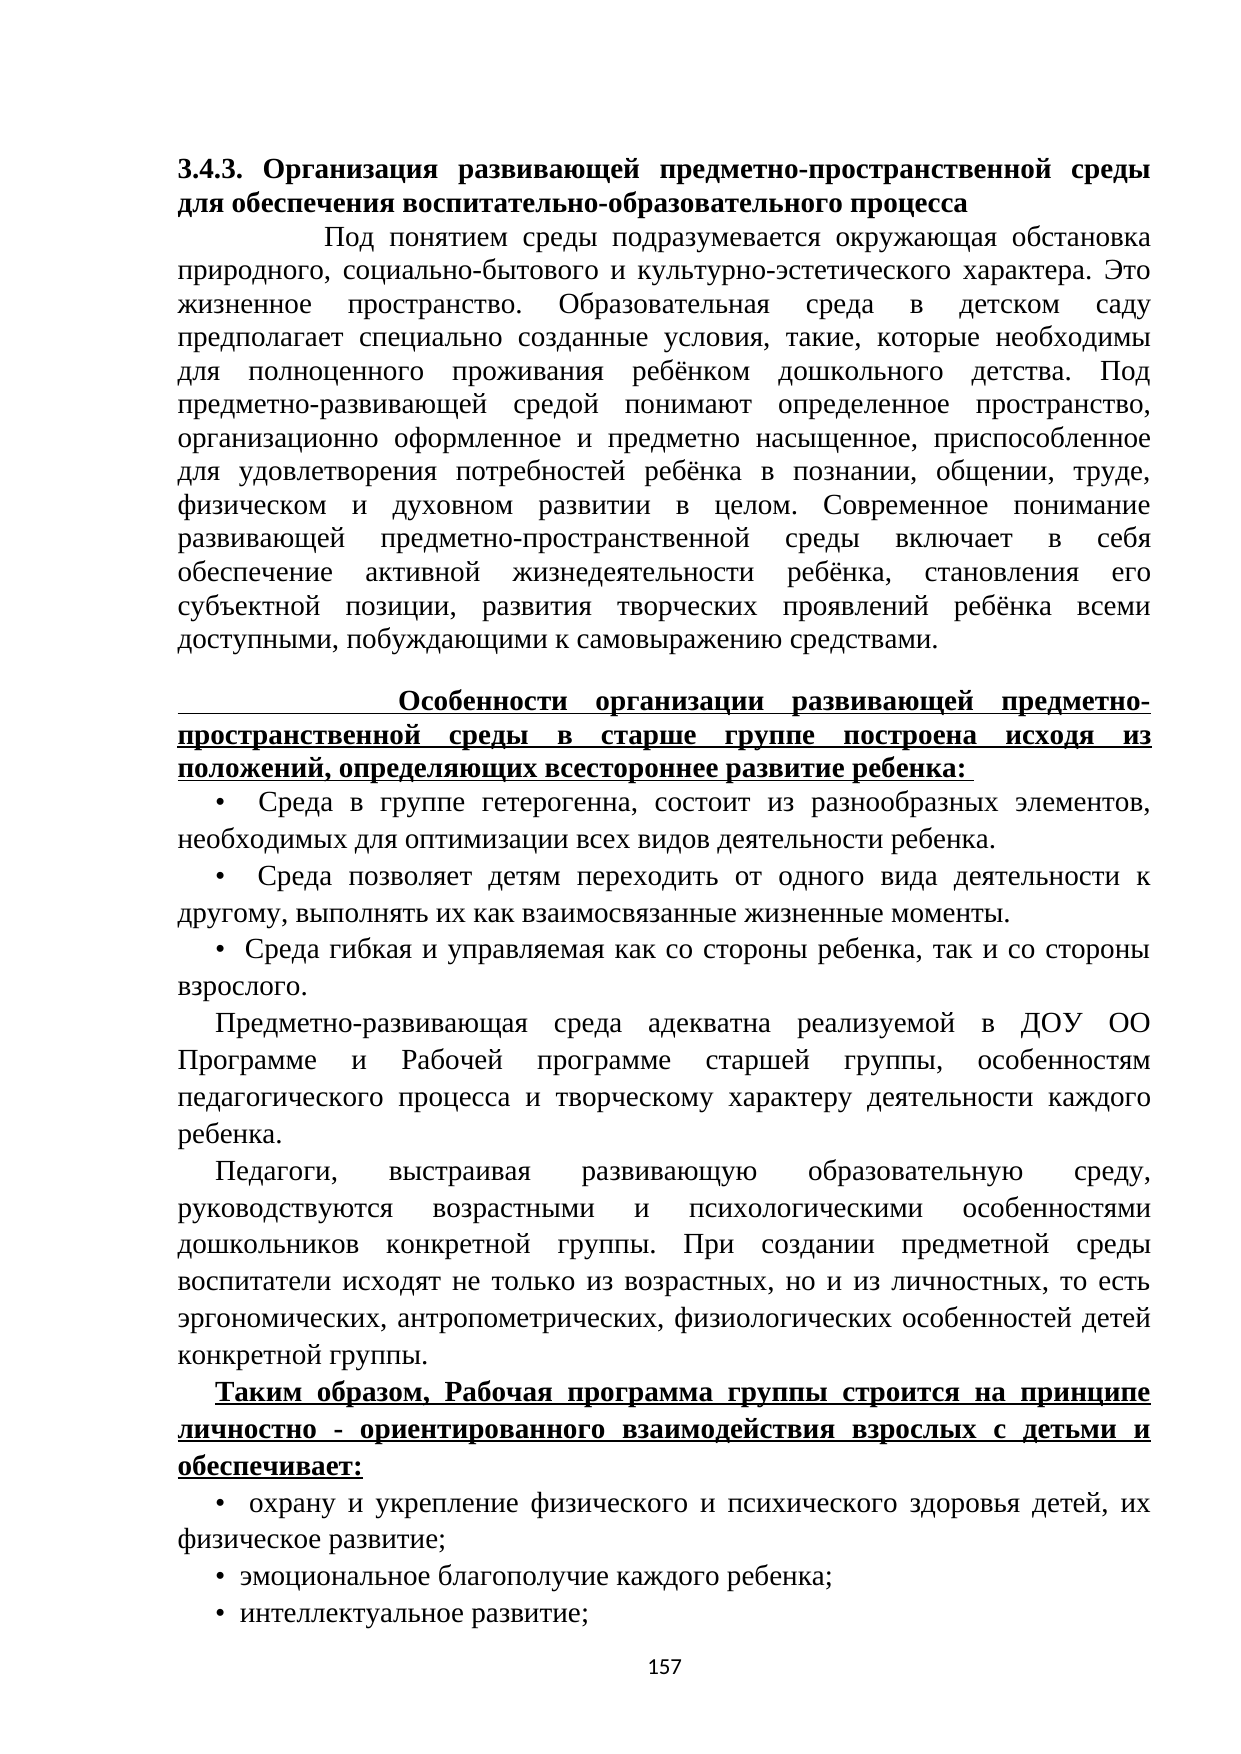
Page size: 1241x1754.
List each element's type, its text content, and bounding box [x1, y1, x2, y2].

text Педагоги, выстраивая развивающую образовательную среду, руководствуются возрастными и психологическими особенностями дошкольников конкретной группы. При создании предметной среды воспитатели исходят не только из возрастных, но и из личностных, то есть эргономических, антропометрических, физиологических особенностей детей конкретной группы. [177, 1153, 1152, 1371]
text Особенности организации развивающей предметно-пространственной среды в старше группе построена исходя из положений, определяющих всестороннее развитие ребенка: [177, 748, 1152, 784]
text • Среда гибкая и управляемая как со стороны ребенка, так и со стороны взрослого. [177, 932, 1152, 1002]
text • эмоциональное благополучие каждого ребенка; [177, 1558, 1152, 1592]
text Предметно-развивающая среда адекватна реализуемой в ДОУ ОО Программе и Рабочей программе старшей группы, особенностям педагогического процесса и творческому характеру деятельности каждого ребенка. [177, 1005, 1152, 1149]
text Под понятием среды подразумевается окружающая обстановка природного, социально-бытового и культурно-эстетического характера. Это жизненное пространство. Образовательная среда в детском саду предполагает специально созданные условия, такие, которые необходимы для полноценного проживания ребёнком дошкольного детства. Под предметно-развивающей средой понимают определенное пространство, организационно оформленное и предметно насыщенное, приспособленное для удовлетворения потребностей ребёнка в познании, общении, труде, физическом и духовном развитии в целом. Современное понимание развивающей предметно-пространственной среды включает в себя обеспечение активной жизнедеятельности ребёнка, становления его субъектной позиции, развития творческих проявлений ребёнка всеми доступными, побуждающими к самовыражению средствами. [177, 219, 1152, 655]
text • охрану и укрепление физического и психического здоровья детей, их физическое развитие; [177, 1485, 1152, 1555]
text • Среда в группе гетерогенна, состоит из разнообразных элементов, необходимых для оптимизации всех видов деятельности ребенка. [177, 784, 1152, 854]
text 3.4.3. Организация развивающей предметно-пространственной среды для обеспечения воспитательно-образовательного процесса [177, 152, 1152, 219]
text Особенности организации развивающей предметно-пространственной среды в старше группе построена исходя из положений, определяющих всестороннее развитие ребенка: [177, 683, 1152, 746]
text • Среда позволяет детям переходить от одного вида деятельности к другому, выполнять их как взаимосвязанные жизненные моменты. [177, 858, 1152, 928]
text Таким образом, Рабочая программа группы строится на принципе личностно - ориентированного взаимодействия взрослых с детьми и обеспечивает: [177, 1374, 1152, 1481]
text • интеллектуальное развитие; [177, 1595, 1152, 1629]
